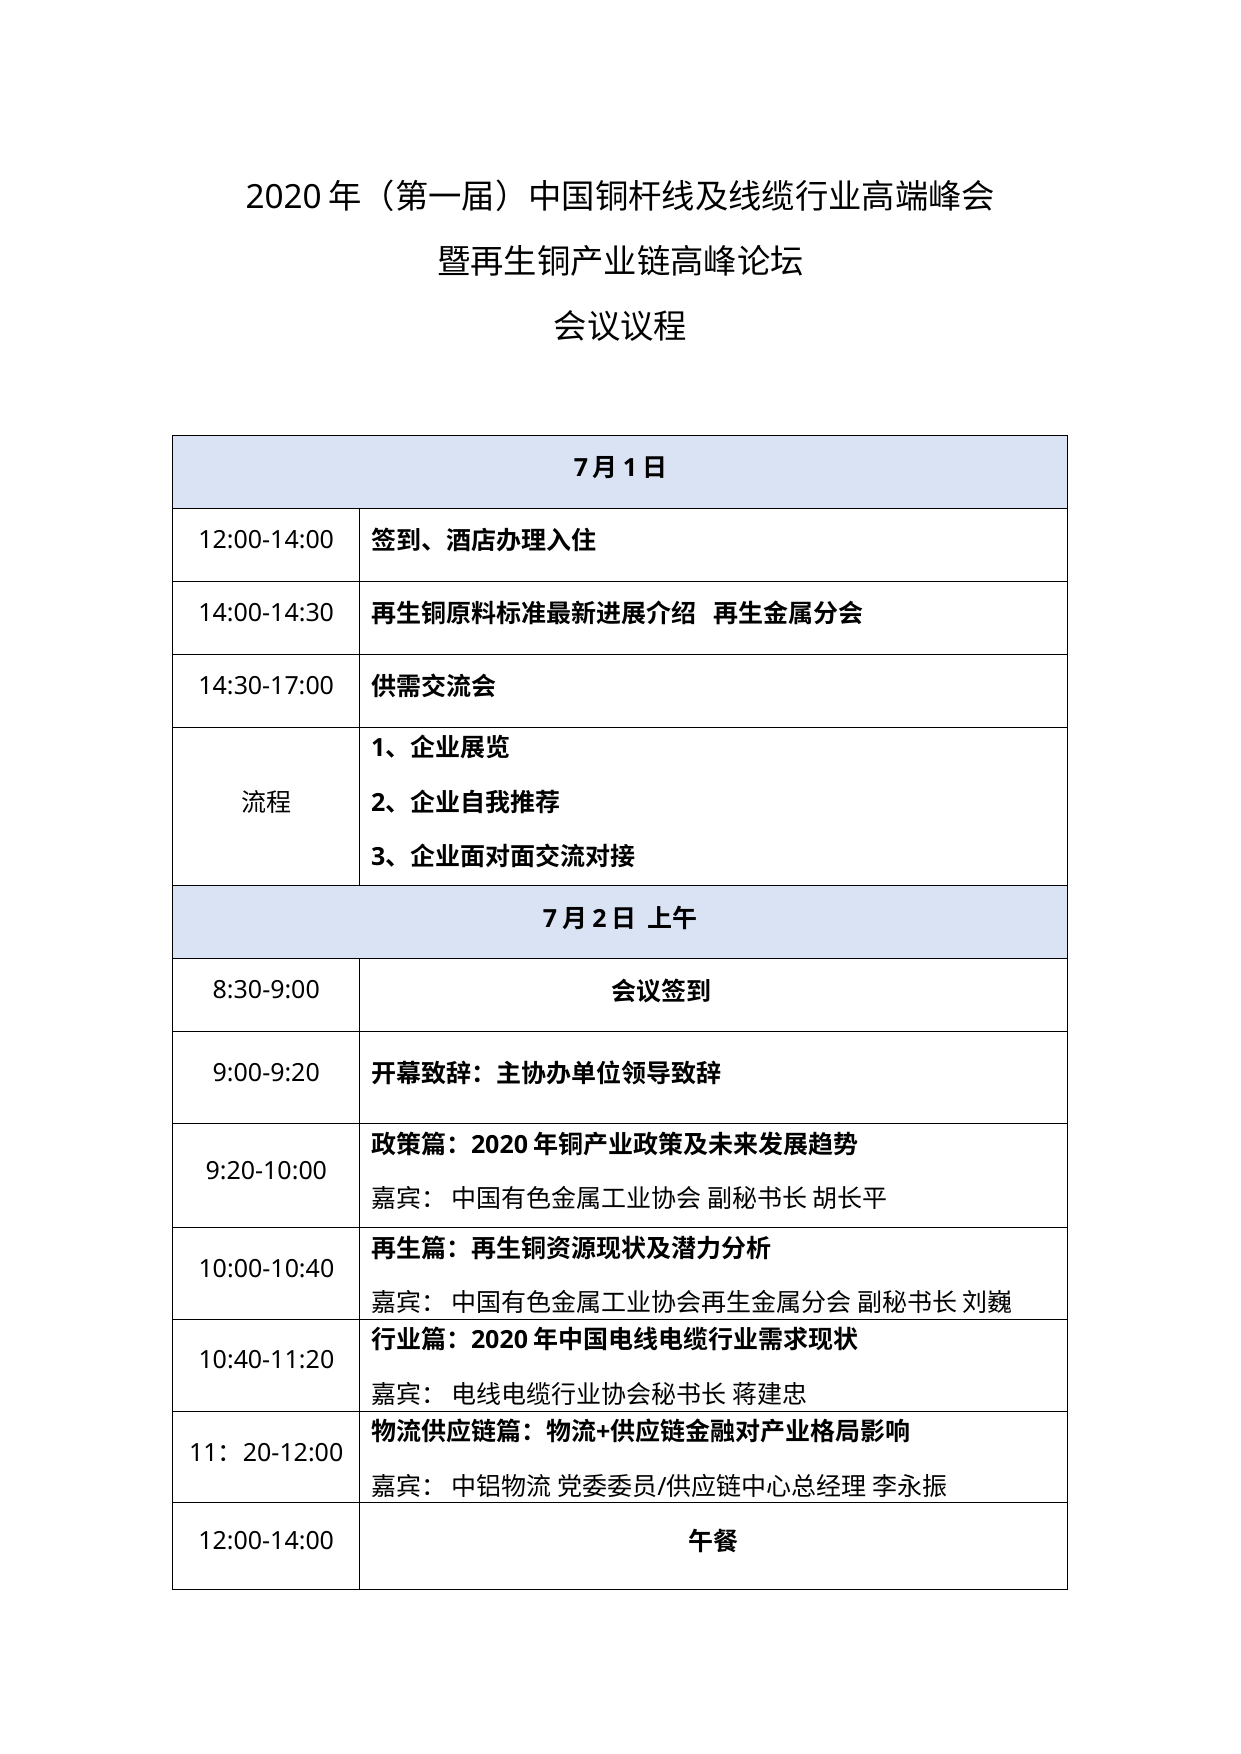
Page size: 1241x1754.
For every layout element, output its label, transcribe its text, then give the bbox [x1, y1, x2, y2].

table_cell 10:00-10:40 [173, 1228, 359, 1319]
table_cell 再生铜原料标准最新进展介绍 再生金属分会 [360, 582, 1067, 654]
table_cell 签到、酒店办理入住 [360, 509, 1067, 581]
table_cell 行业篇：2020年中国电线电缆行业需求现状 嘉宾： 电线电缆行业协会秘书长 蒋建忠 [360, 1320, 1067, 1411]
table_cell 9:00-9:20 [173, 1032, 359, 1123]
table_cell 政策篇：2020年铜产业政策及未来发展趋势 嘉宾： 中国有色金属工业协会 副秘书长 胡长平 [360, 1124, 1067, 1227]
table_cell 午餐 [360, 1503, 1067, 1589]
text 2020年（第一届）中国铜杆线及线缆行业高端峰会 [187, 162, 1053, 227]
table_cell 12:00-14:00 [173, 1503, 359, 1589]
table_cell 会议签到 [360, 959, 1067, 1031]
table_cell 14:00-14:30 [173, 582, 359, 654]
table_cell 物流供应链篇：物流+供应链金融对产业格局影响 嘉宾： 中铝物流 党委委员/供应链中心总经理 李永振 [360, 1412, 1067, 1502]
table_cell 10:40-11:20 [173, 1320, 359, 1411]
table_cell 9:20-10:00 [173, 1124, 359, 1227]
text 会议议程 [187, 292, 1053, 357]
table_cell 再生篇：再生铜资源现状及潜力分析 嘉宾： 中国有色金属工业协会再生金属分会 副秘书长 刘巍 [360, 1228, 1067, 1319]
table_cell 14:30-17:00 [173, 655, 359, 727]
table_cell 供需交流会 [360, 655, 1067, 727]
table_header 7月1日 [173, 436, 1067, 508]
table_cell 12:00-14:00 [173, 509, 359, 581]
text 暨再生铜产业链高峰论坛 [187, 227, 1053, 292]
table_cell 开幕致辞：主协办单位领导致辞 [360, 1032, 1067, 1123]
table_cell 1、企业展览 2、企业自我推荐 3、企业面对面交流对接 [360, 728, 1067, 885]
table_cell 11：20-12:00 [173, 1412, 359, 1502]
table_cell 流程 [173, 728, 359, 885]
table_cell 7月2日 上午 [173, 886, 1067, 958]
table_cell 8:30-9:00 [173, 959, 359, 1031]
